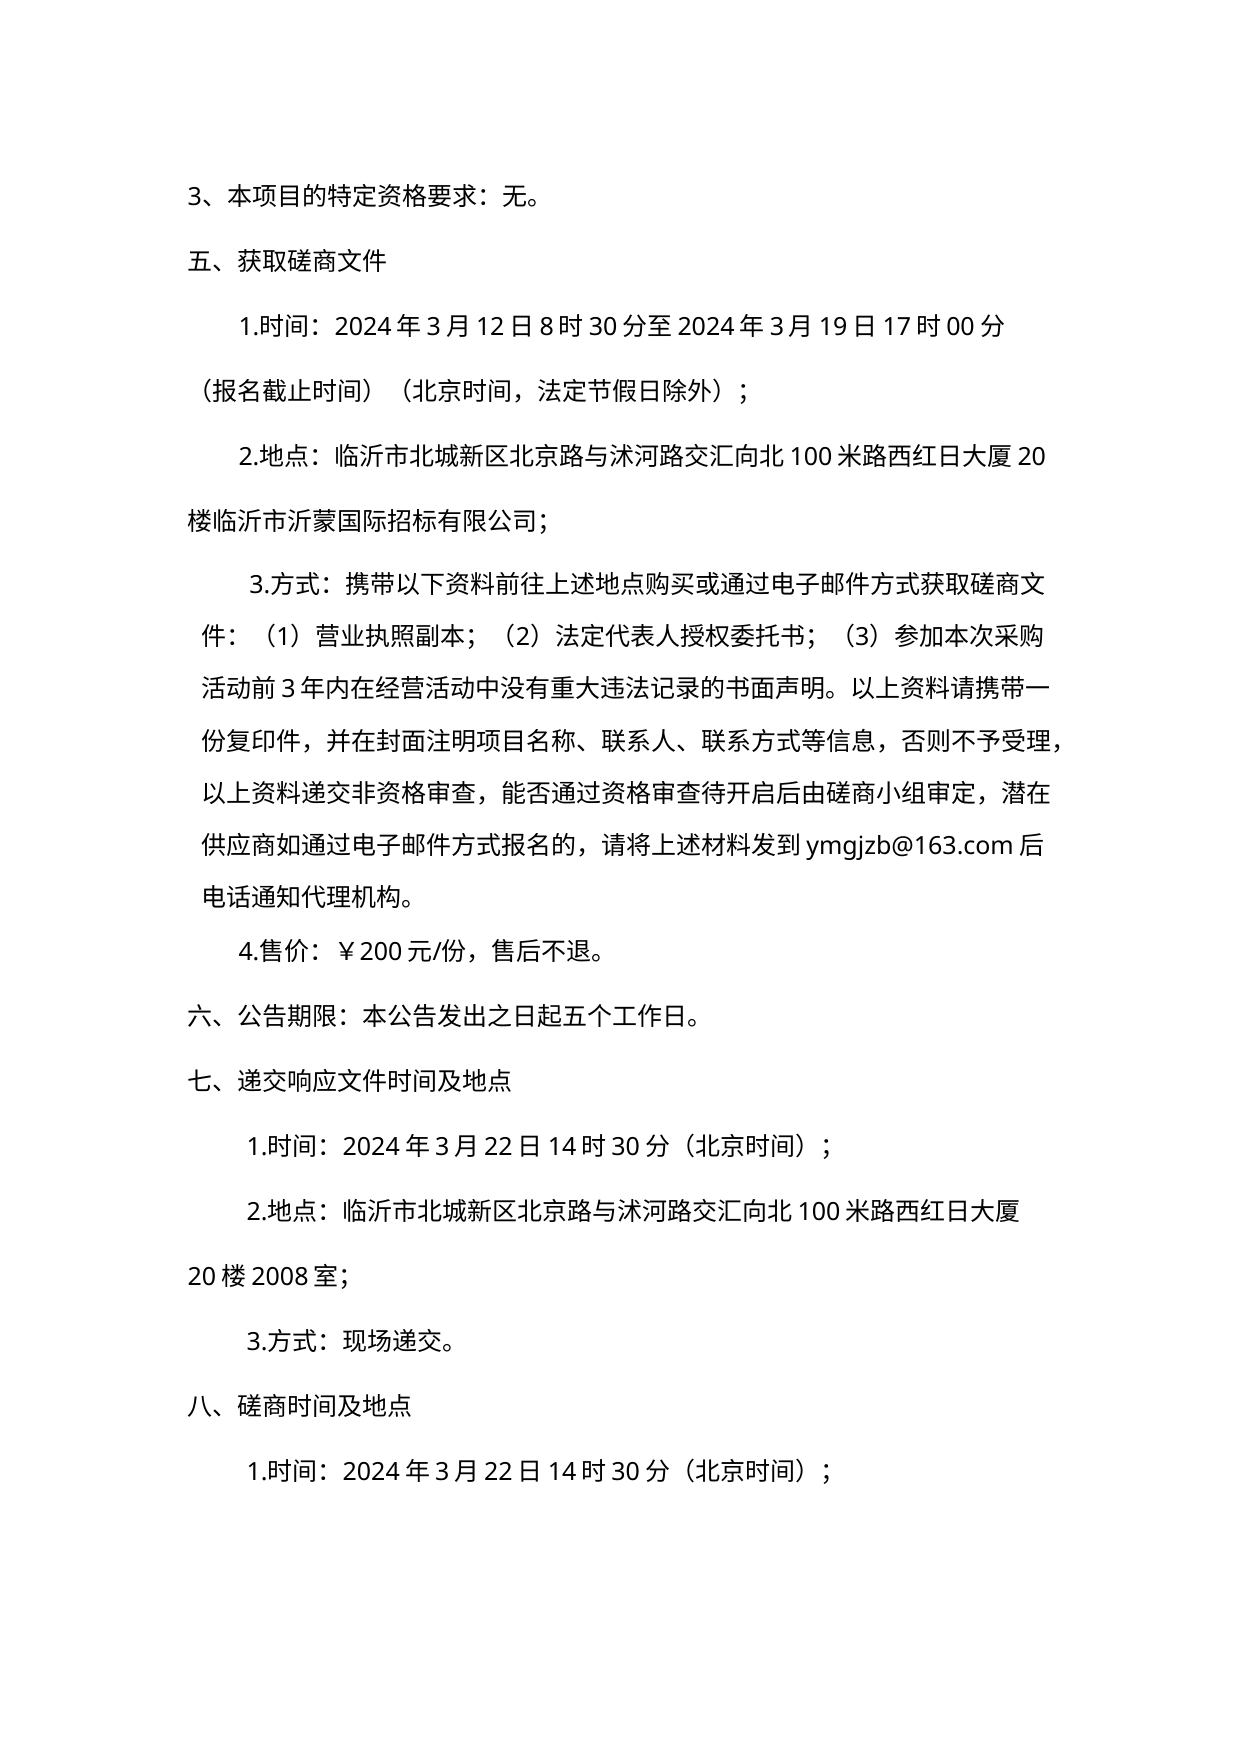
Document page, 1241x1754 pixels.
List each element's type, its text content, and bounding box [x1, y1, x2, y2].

text 3.方式：携带以下资料前往上述地点购买或通过电子邮件方式获取磋商文件：（1）营业执照副本；（2）法定代表人授权委托书；（3）参加本次采购活动前3年内在经营活动中没有重大违法记录的书面声明。以上资料请携带一份复印件，并在封面注明项目名称、联系人、联系方式等信息，否则不予受理，以上资料递交非资格审查，能否通过资格审查待开启后由磋商小组审定，潜在供应商如通过电子邮件方式报名的，请将上述材料发到ymgjzb@163.com后电话通知代理机构。 [201, 552, 1053, 917]
text 六、公告期限：本公告发出之日起五个工作日。 [187, 982, 1053, 1047]
text 2.地点：临沂市北城新区北京路与沭河路交汇向北100米路西红日大厦20楼临沂市沂蒙国际招标有限公司； [187, 422, 1053, 552]
text 2.地点：临沂市北城新区北京路与沭河路交汇向北100米路西红日大厦20楼2008室； [187, 1177, 1053, 1307]
text 4.售价：￥200元/份，售后不退。 [187, 917, 1053, 982]
text 1.时间：2024年3月12日8时30分至2024年3月19日17时00分（报名截止时间）（北京时间，法定节假日除外）； [187, 292, 1053, 422]
text 1.时间：2024年3月22日14时30分（北京时间）； [187, 1437, 1053, 1502]
text 3、本项目的特定资格要求：无。 [187, 162, 1053, 227]
text 3.方式：现场递交。 [187, 1307, 1053, 1372]
text 八、磋商时间及地点 [187, 1372, 1053, 1437]
text 1.时间：2024年3月22日14时30分（北京时间）； [187, 1112, 1053, 1177]
text 七、递交响应文件时间及地点 [187, 1047, 1053, 1112]
text 五、获取磋商文件 [187, 227, 1053, 292]
